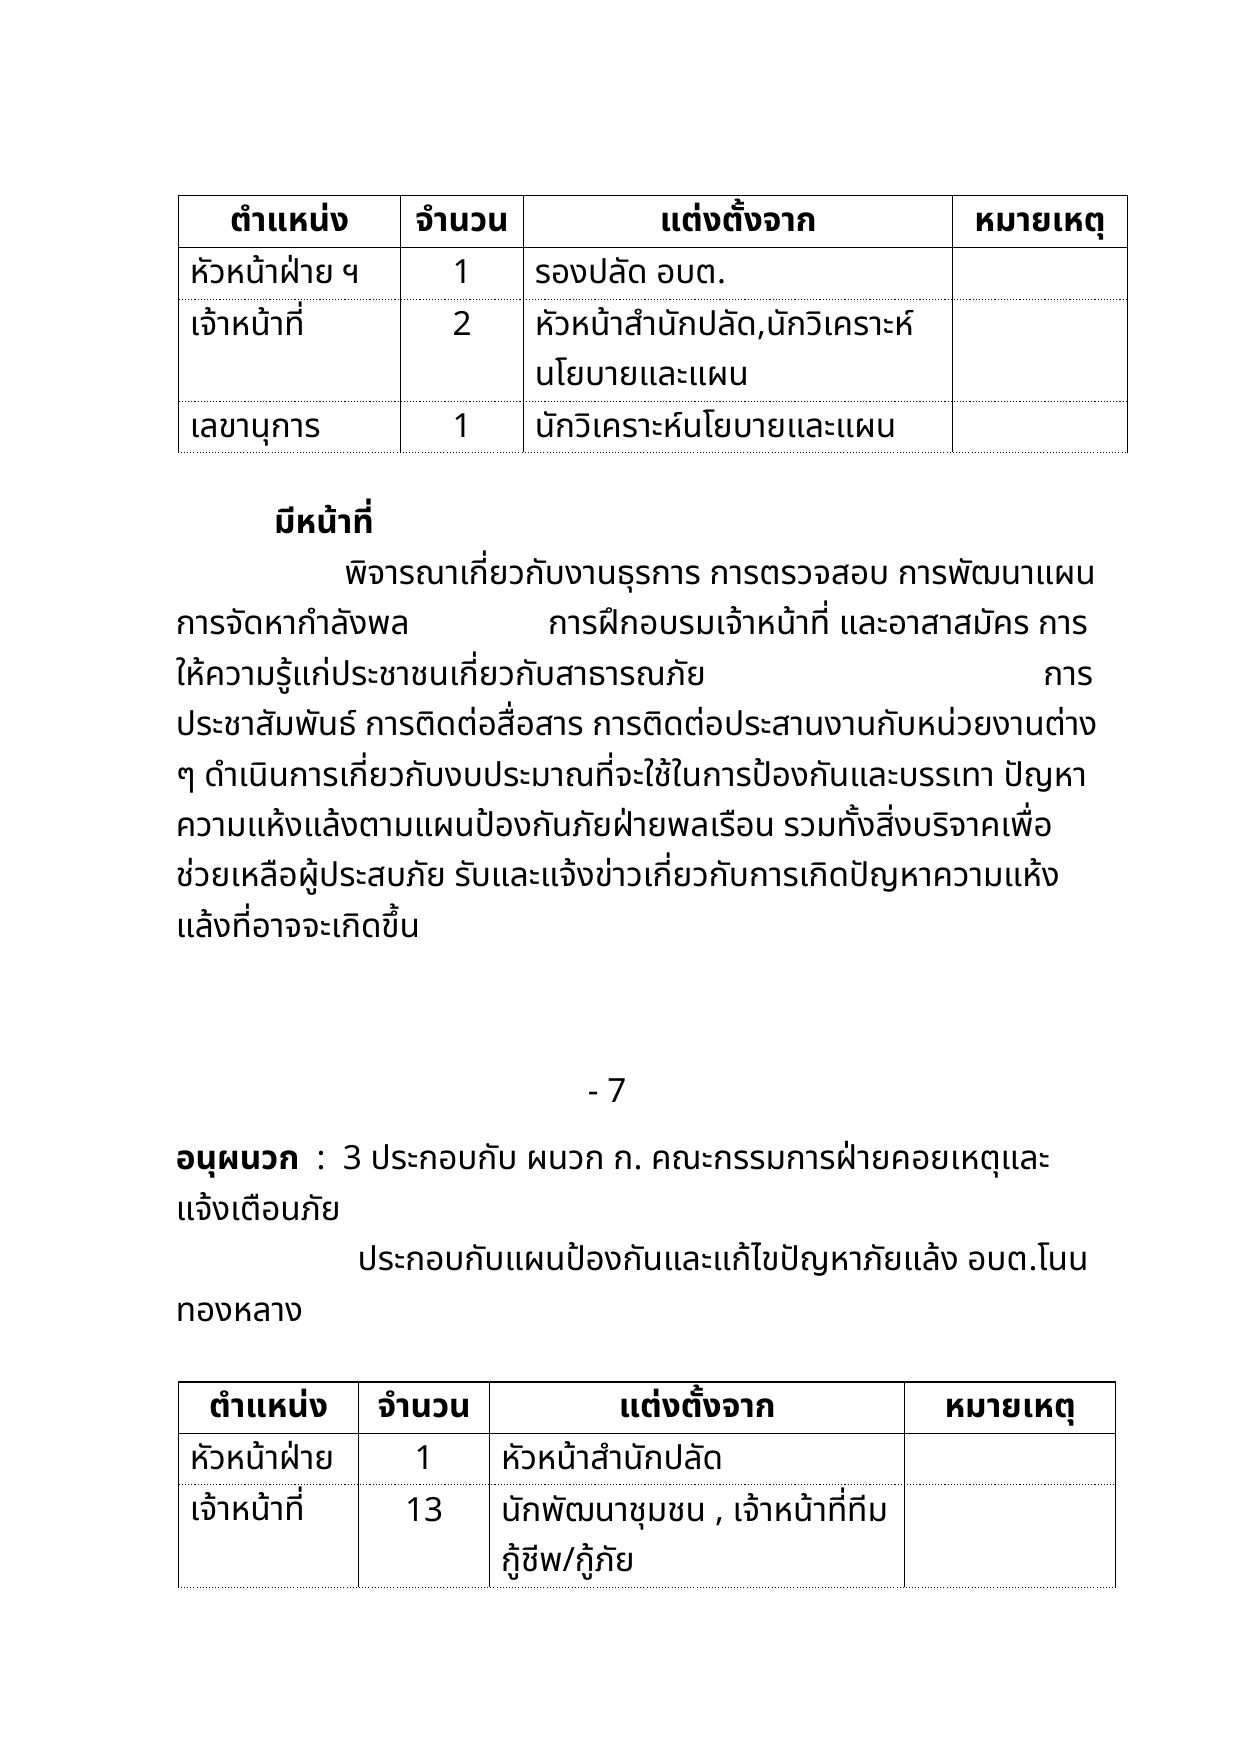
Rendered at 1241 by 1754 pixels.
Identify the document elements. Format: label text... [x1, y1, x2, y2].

table_header จำนวน [359, 1383, 489, 1433]
table_header ตำแหน่ง [179, 196, 400, 247]
table_cell หัวหน้าสำนักปลัด,นักวิเคราะห์นโยบายและแผน [524, 299, 952, 401]
table_cell 1 [401, 248, 523, 298]
text อนุผนวก : 3 ประกอบกับ ผนวก ก. คณะกรรมการฝ่ายคอยเหตุและแจ้งเตือนภัย [176, 1134, 1099, 1235]
table_cell นักวิเคราะห์นโยบายและแผน [524, 401, 952, 452]
table_cell หัวหน้าฝ่าย ฯ [179, 248, 400, 298]
table_header แต่งตั้งจาก [524, 196, 952, 247]
table_cell เจ้าหน้าที่ [179, 1484, 358, 1587]
text ประกอบกับแผนป้องกันและแก้ไขปัญหาภัยแล้ง อบต.โนนทองหลาง [176, 1235, 1099, 1336]
table_header หมายเหตุ [953, 196, 1127, 247]
table_header จำนวน [401, 196, 523, 247]
table_header แต่งตั้งจาก [490, 1383, 904, 1433]
table_cell เจ้าหน้าที่ [179, 299, 400, 401]
table_cell [905, 1434, 1115, 1484]
table_cell 13 [359, 1484, 489, 1587]
table_cell นักพัฒนาชุมชน , เจ้าหน้าที่ทีมกู้ชีพ/กู้ภัย [490, 1484, 904, 1587]
text พิจารณาเกี่ยวกับงานธุรการ การตรวจสอบ การพัฒนาแผน การจัดหากำลังพล การฝึกอบรมเจ้าหน้าที่ และอาสาสมัคร การให้ความรู้แก่ประชาชนเกี่ยวกับสาธารณภัย การประชาสัมพันธ์ การติดต่อสื่อสาร การติดต่อประสานงานกับหน่วยงานต่าง ๆ ดำเนินการเกี่ยวกับงบประมาณที่จะใช้ในการป้องกันและบรรเทา ปัญหาความแห้งแล้งตามแผนป้องกันภัยฝ่ายพลเรือน รวมทั้งสิ่งบริจาคเพื่อช่วยเหลือผู้ประสบภัย รับและแจ้งข่าวเกี่ยวกับการเกิดปัญหาความแห้งแล้งที่อาจจะเกิดขึ้น [176, 549, 1099, 952]
table_header ตำแหน่ง [179, 1383, 358, 1433]
table_cell [953, 248, 1127, 298]
table_header หมายเหตุ [905, 1383, 1115, 1433]
table_cell 1 [401, 401, 523, 452]
table_cell 2 [401, 299, 523, 401]
table_cell รองปลัด อบต. [524, 248, 952, 298]
table_cell [953, 401, 1127, 452]
table_cell [905, 1484, 1115, 1587]
table_cell หัวหน้าฝ่าย [179, 1434, 358, 1484]
table_cell เลขานุการ [179, 401, 400, 452]
table_cell 1 [359, 1434, 489, 1484]
table_cell หัวหน้าสำนักปลัด [490, 1434, 904, 1484]
table_cell [953, 299, 1127, 401]
text มีหน้าที่ [176, 498, 1099, 549]
